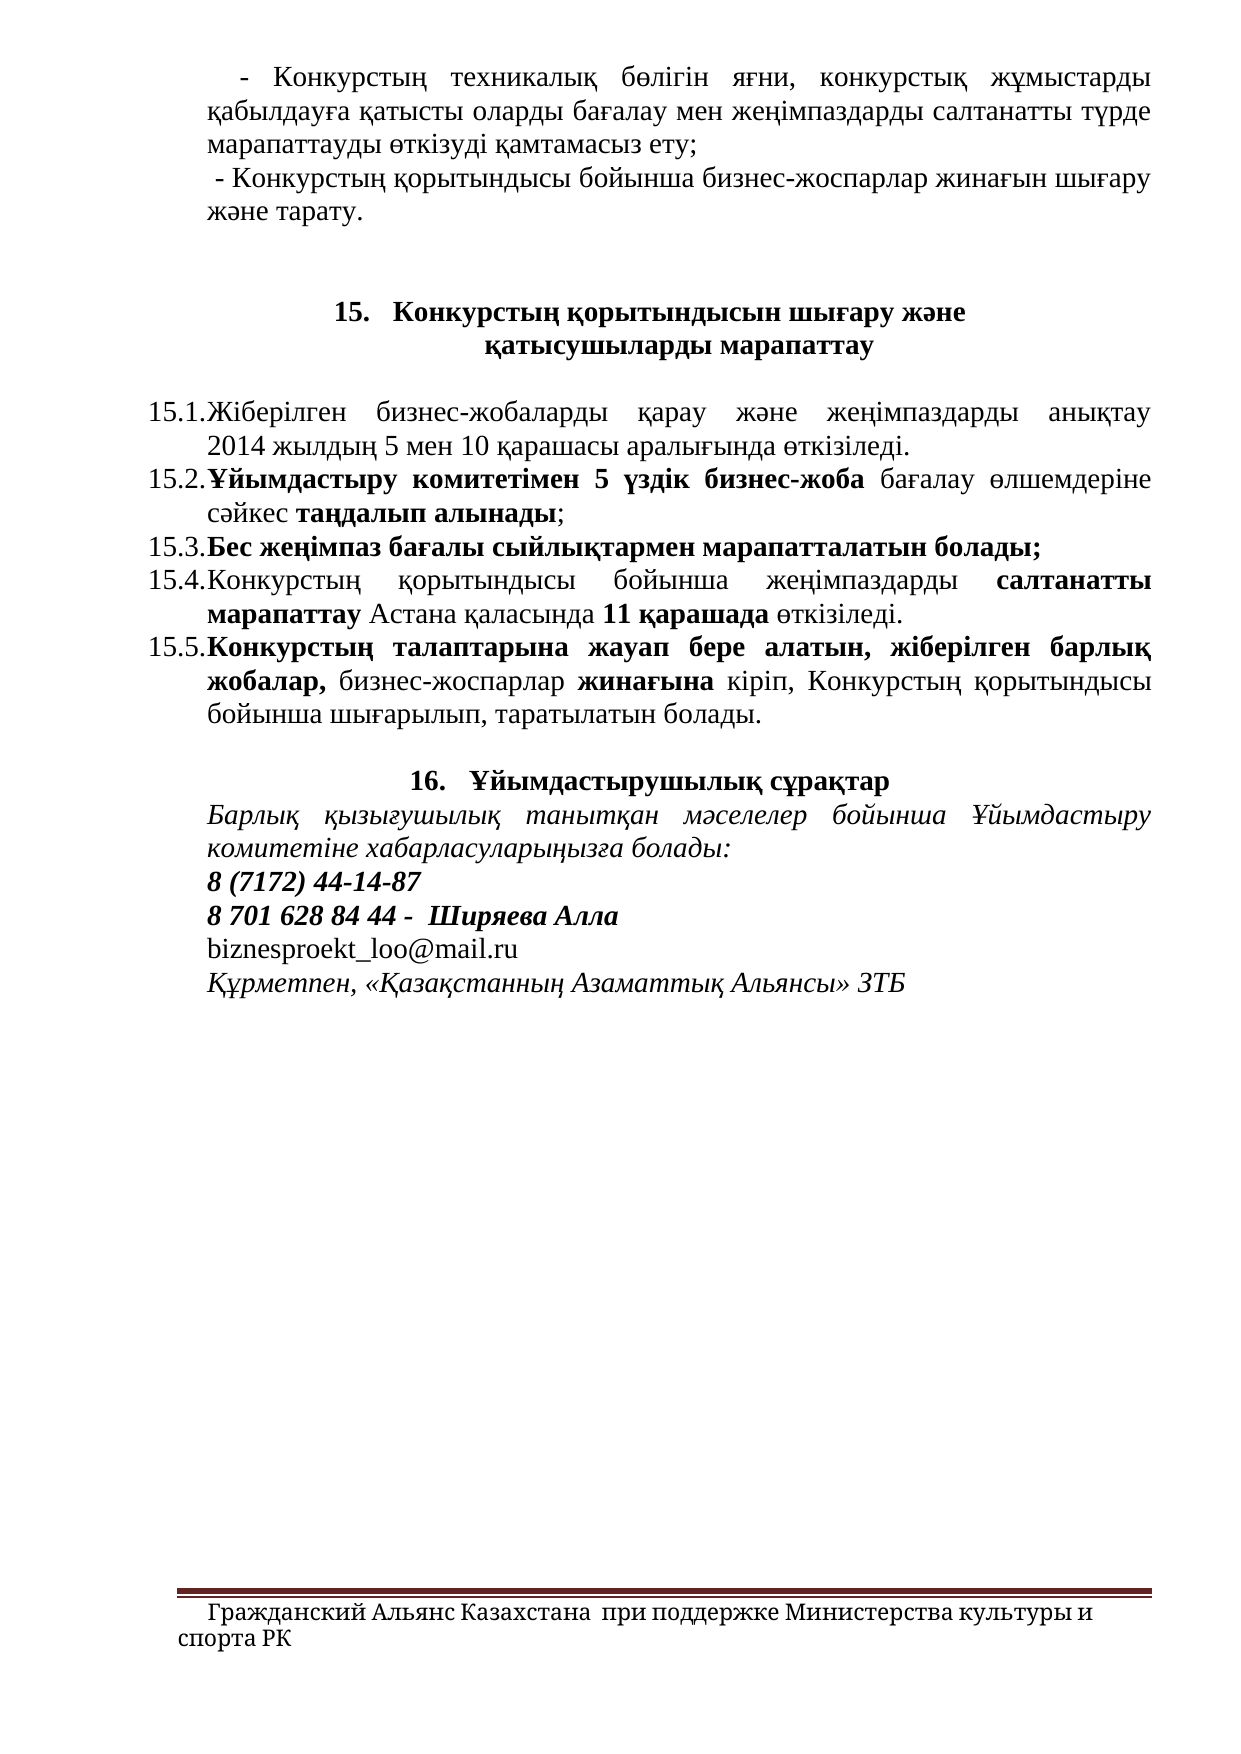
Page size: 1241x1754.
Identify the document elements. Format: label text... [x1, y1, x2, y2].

list biznesproekt_loo@mail.ru [148, 931, 1152, 965]
list Бес жеңімпаз бағалы сыйлықтармен марапатталатын болады; [148, 529, 1152, 562]
list Ұйымдастырушылық сұрақтар [148, 763, 1152, 797]
list - Конкурстың техникалық бөлігін яғни, конкурстық жұмыстарды қабылдауға қатысты оларды бағалау мен жеңімпаздарды салтанатты түрде марапаттауды өткізуді қамтамасыз ету; [192, 59, 1152, 160]
list қатысушыларды марапаттау [207, 327, 1152, 361]
list 8 701 628 84 44 - Ширяева Алла [148, 898, 1152, 931]
list Жіберілген бизнес-жобаларды қарау және жеңімпаздарды анықтау 2014 жылдың 5 мен 10 қарашасы аралығында өткізіледі. [148, 394, 1152, 462]
list Конкурстың қорытындысын шығару және [148, 294, 1152, 327]
list Құрметпен, «Қазақстанның Азаматтық Альянсы» ЗТБ [148, 965, 1152, 998]
list Барлық қызығушылық танытқан мәселелер бойынша Ұйымдастыру комитетіне хабарласуларыңызға болады: [148, 797, 1152, 864]
list Конкурстың қорытындысы бойынша жеңімпаздарды салтанатты марапаттау Астана қаласында 11 қарашада өткізіледі. [148, 562, 1152, 629]
list 8 (7172) 44-14-87 [148, 864, 1152, 898]
list Ұйымдастыру комитетімен 5 үздік бизнес-жоба бағалау өлшемдеріне сәйкес таңдалып алынады; [148, 462, 1152, 529]
list Конкурстың талаптарына жауап бере алатын, жіберілген барлық жобалар, бизнес-жоспарлар жинағына кіріп, Конкурстың қорытындысы бойынша шығарылып, таратылатын болады. [148, 629, 1152, 730]
list - Конкурстың қорытындысы бойынша бизнес-жоспарлар жинағын шығару және тарату. [207, 160, 1152, 227]
